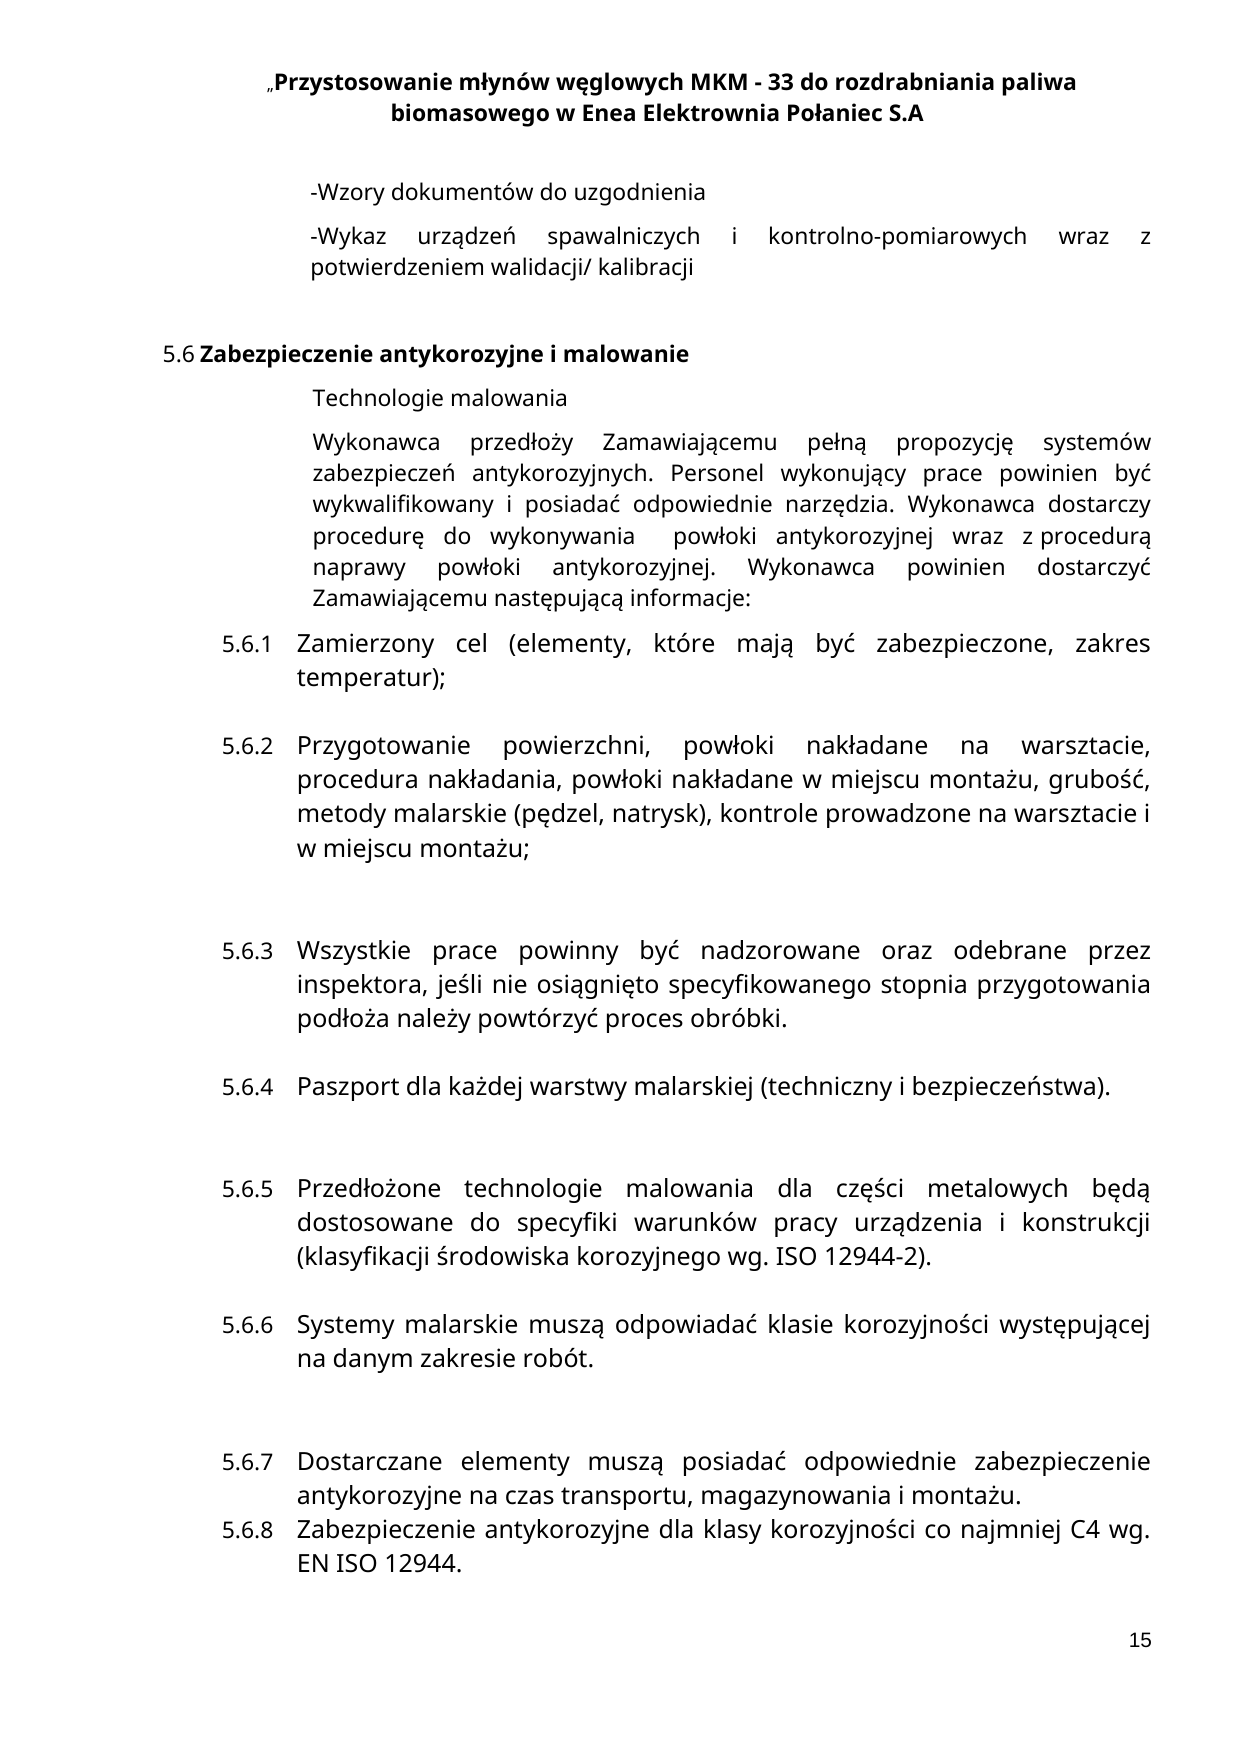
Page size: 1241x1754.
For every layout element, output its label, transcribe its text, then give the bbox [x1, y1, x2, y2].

text Wykonawca przedłoży Zamawiającemu pełną propozycję systemów zabezpieczeń antykorozyjnych. Personel wykonujący prace powinien być wykwalifikowany i posiadać odpowiednie narzędzia. Wykonawca dostarczy procedurę do wykonywania powłoki antykorozyjnej wraz z procedurą naprawy powłoki antykorozyjnej. Wykonawca powinien dostarczyć Zamawiającemu następującą informacje: [312, 426, 1152, 613]
list Paszport dla każdej warstwy malarskiej (techniczny i bezpieczeństwa). [222, 1069, 1152, 1103]
list Przygotowanie powierzchni, powłoki nakładane na warsztacie, procedura nakładania, powłoki nakładane w miejscu montażu, grubość, metody malarskie (pędzel, natrysk), kontrole prowadzone na warsztacie i w miejscu montażu; [222, 728, 1152, 864]
list Zamierzony cel (elementy, które mają być zabezpieczone, zakres temperatur); [222, 626, 1152, 694]
list Systemy malarskie muszą odpowiadać klasie korozyjności występującej na danym zakresie robót. [222, 1307, 1152, 1375]
list Zabezpieczenie antykorozyjne i malowanie [162, 338, 1152, 369]
list Dostarczane elementy muszą posiadać odpowiednie zabezpieczenie antykorozyjne na czas transportu, magazynowania i montażu. [222, 1443, 1152, 1511]
list -Wzory dokumentów do uzgodnienia [310, 176, 1152, 207]
list Przedłożone technologie malowania dla części metalowych będą dostosowane do specyfiki warunków pracy urządzenia i konstrukcji (klasyfikacji środowiska korozyjnego wg. ISO 12944-2). [222, 1171, 1152, 1273]
list Zabezpieczenie antykorozyjne dla klasy korozyjności co najmniej C4 wg. EN ISO 12944. [222, 1511, 1152, 1579]
list Wszystkie prace powinny być nadzorowane oraz odebrane przez inspektora, jeśli nie osiągnięto specyfikowanego stopnia przygotowania podłoża należy powtórzyć proces obróbki. [222, 932, 1152, 1034]
list -Wykaz urządzeń spawalniczych i kontrolno-pomiarowych wraz z potwierdzeniem walidacji/ kalibracji [310, 219, 1152, 282]
text Technologie malowania [312, 382, 1152, 413]
